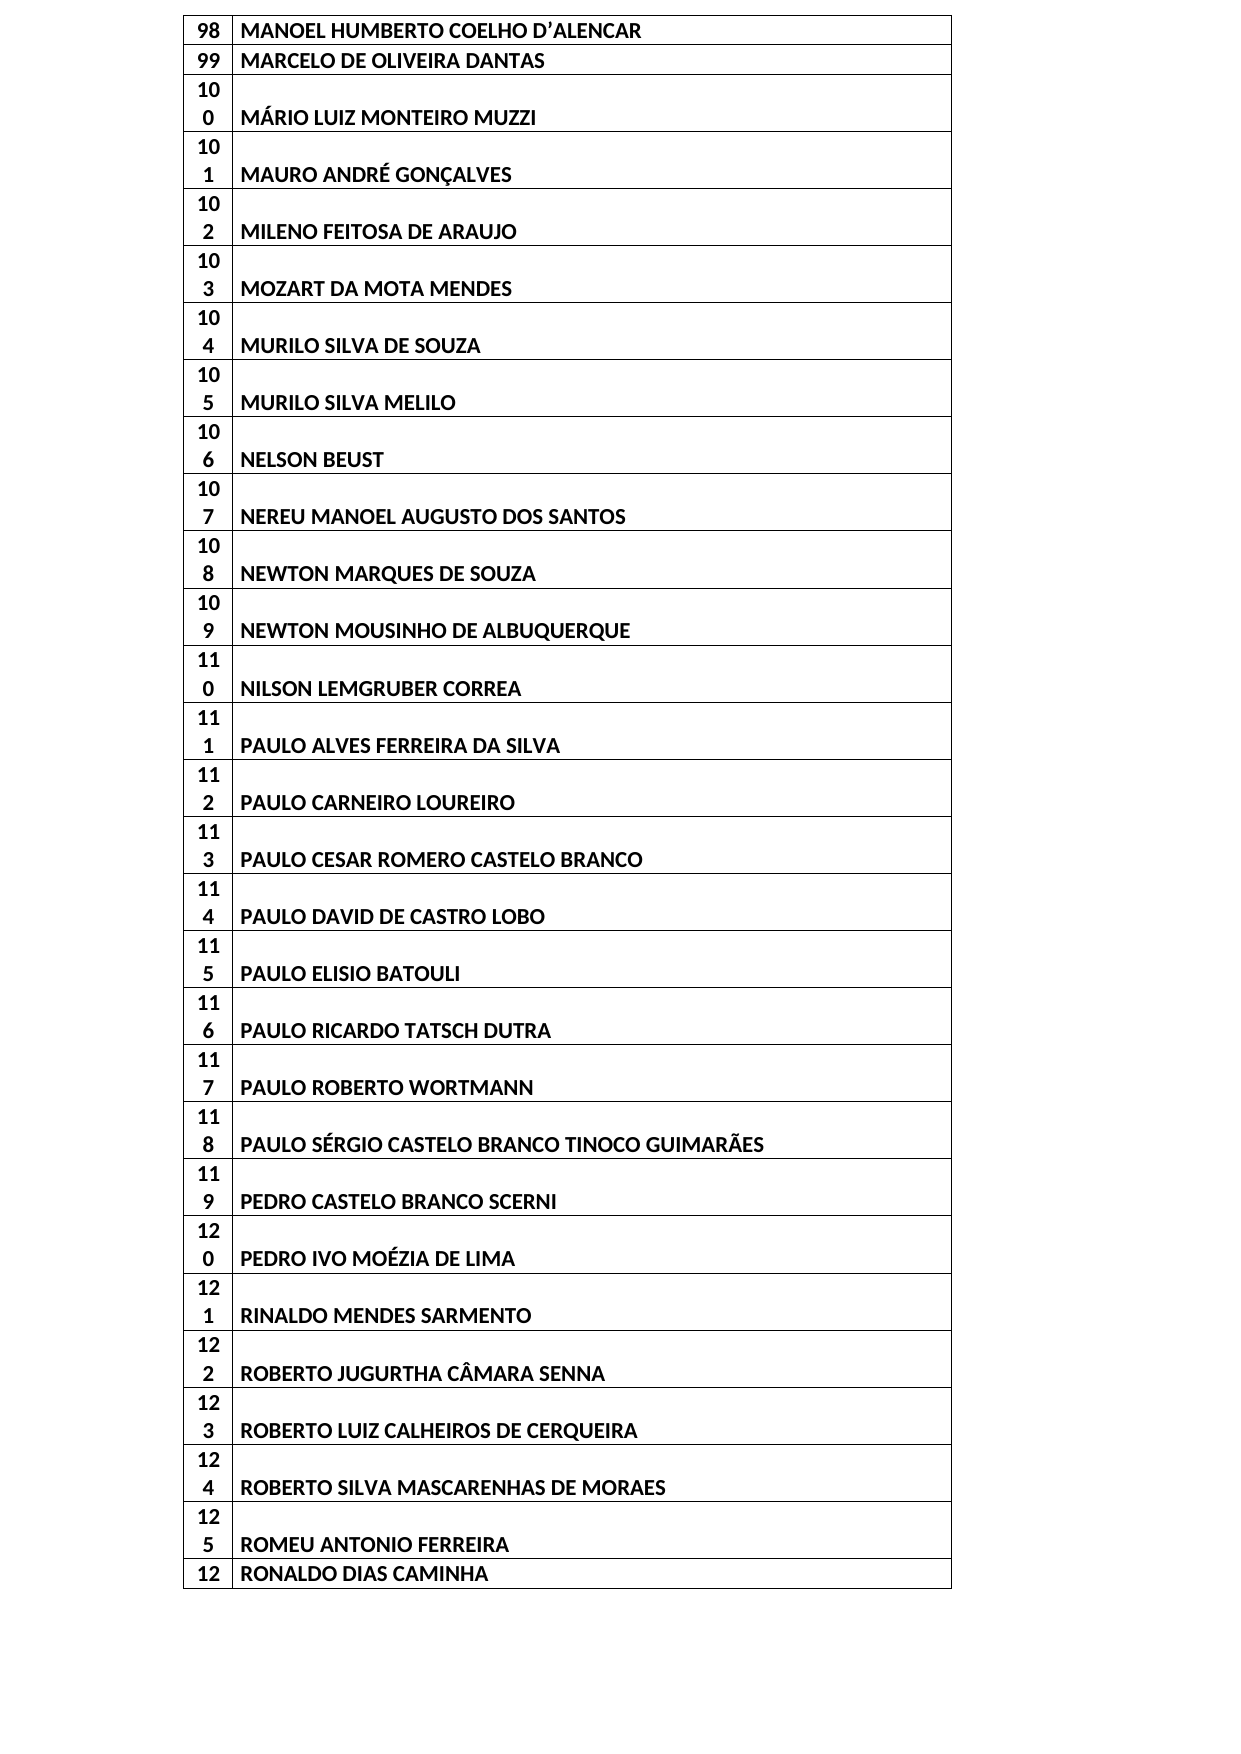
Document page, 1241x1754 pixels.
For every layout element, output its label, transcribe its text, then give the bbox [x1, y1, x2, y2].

table_cell 98 [184, 16, 232, 44]
table_cell 118 [184, 1102, 232, 1158]
table_cell 107 [184, 474, 232, 530]
table_cell PEDRO CASTELO BRANCO SCERNI [233, 1159, 951, 1215]
table_cell MURILO SILVA MELILO [233, 360, 951, 416]
table_cell NEWTON MOUSINHO DE ALBUQUERQUE [233, 589, 951, 644]
table_cell 113 [184, 817, 232, 873]
table_cell 101 [184, 132, 232, 188]
table_cell PEDRO IVO MOÉZIA DE LIMA [233, 1216, 951, 1272]
table_cell 115 [184, 931, 232, 987]
table_cell MURILO SILVA DE SOUZA [233, 303, 951, 359]
table_cell NELSON BEUST [233, 417, 951, 473]
table_cell 124 [184, 1445, 232, 1501]
table_cell 114 [184, 874, 232, 930]
table_cell MOZART DA MOTA MENDES [233, 246, 951, 302]
table_cell MILENO FEITOSA DE ARAUJO [233, 189, 951, 245]
table_cell 117 [184, 1045, 232, 1101]
table_cell NILSON LEMGRUBER CORREA [233, 646, 951, 702]
table_cell 120 [184, 1216, 232, 1272]
table_cell PAULO SÉRGIO CASTELO BRANCO TINOCO GUIMARÃES [233, 1102, 951, 1158]
table_cell 109 [184, 589, 232, 644]
table_cell 126 [184, 1559, 232, 1587]
table_cell ROMEU ANTONIO FERREIRA [233, 1502, 951, 1558]
table_cell ROBERTO LUIZ CALHEIROS DE CERQUEIRA [233, 1388, 951, 1444]
table_cell 125 [184, 1502, 232, 1558]
table_cell 123 [184, 1388, 232, 1444]
table_cell 103 [184, 246, 232, 302]
table_cell PAULO CESAR ROMERO CASTELO BRANCO [233, 817, 951, 873]
table_cell 112 [184, 760, 232, 816]
table_cell 116 [184, 988, 232, 1044]
table_cell PAULO DAVID DE CASTRO LOBO [233, 874, 951, 930]
table_cell 99 [184, 45, 232, 74]
table_cell 106 [184, 417, 232, 473]
table_cell 121 [184, 1274, 232, 1329]
table_cell 110 [184, 646, 232, 702]
table_cell RINALDO MENDES SARMENTO [233, 1274, 951, 1329]
table_cell PAULO ALVES FERREIRA DA SILVA [233, 703, 951, 759]
table_cell PAULO ROBERTO WORTMANN [233, 1045, 951, 1101]
table_cell MARCELO DE OLIVEIRA DANTAS [233, 45, 951, 74]
table_cell 122 [184, 1331, 232, 1387]
table_cell NEREU MANOEL AUGUSTO DOS SANTOS [233, 474, 951, 530]
table_cell 108 [184, 531, 232, 587]
table_cell MANOEL HUMBERTO COELHO D’ALENCAR [233, 16, 951, 44]
table_cell 105 [184, 360, 232, 416]
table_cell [233, 1559, 951, 1587]
table_cell 111 [184, 703, 232, 759]
table_cell 119 [184, 1159, 232, 1215]
table_cell NEWTON MARQUES DE SOUZA [233, 531, 951, 587]
table_cell MÁRIO LUIZ MONTEIRO MUZZI [233, 75, 951, 131]
table_cell PAULO ELISIO BATOULI [233, 931, 951, 987]
table_cell 102 [184, 189, 232, 245]
table_cell PAULO CARNEIRO LOUREIRO [233, 760, 951, 816]
table_cell ROBERTO JUGURTHA CÂMARA SENNA [233, 1331, 951, 1387]
table_cell PAULO RICARDO TATSCH DUTRA [233, 988, 951, 1044]
table_cell 100 [184, 75, 232, 131]
table_cell MAURO ANDRÉ GONÇALVES [233, 132, 951, 188]
table_cell ROBERTO SILVA MASCARENHAS DE MORAES [233, 1445, 951, 1501]
table_cell 104 [184, 303, 232, 359]
